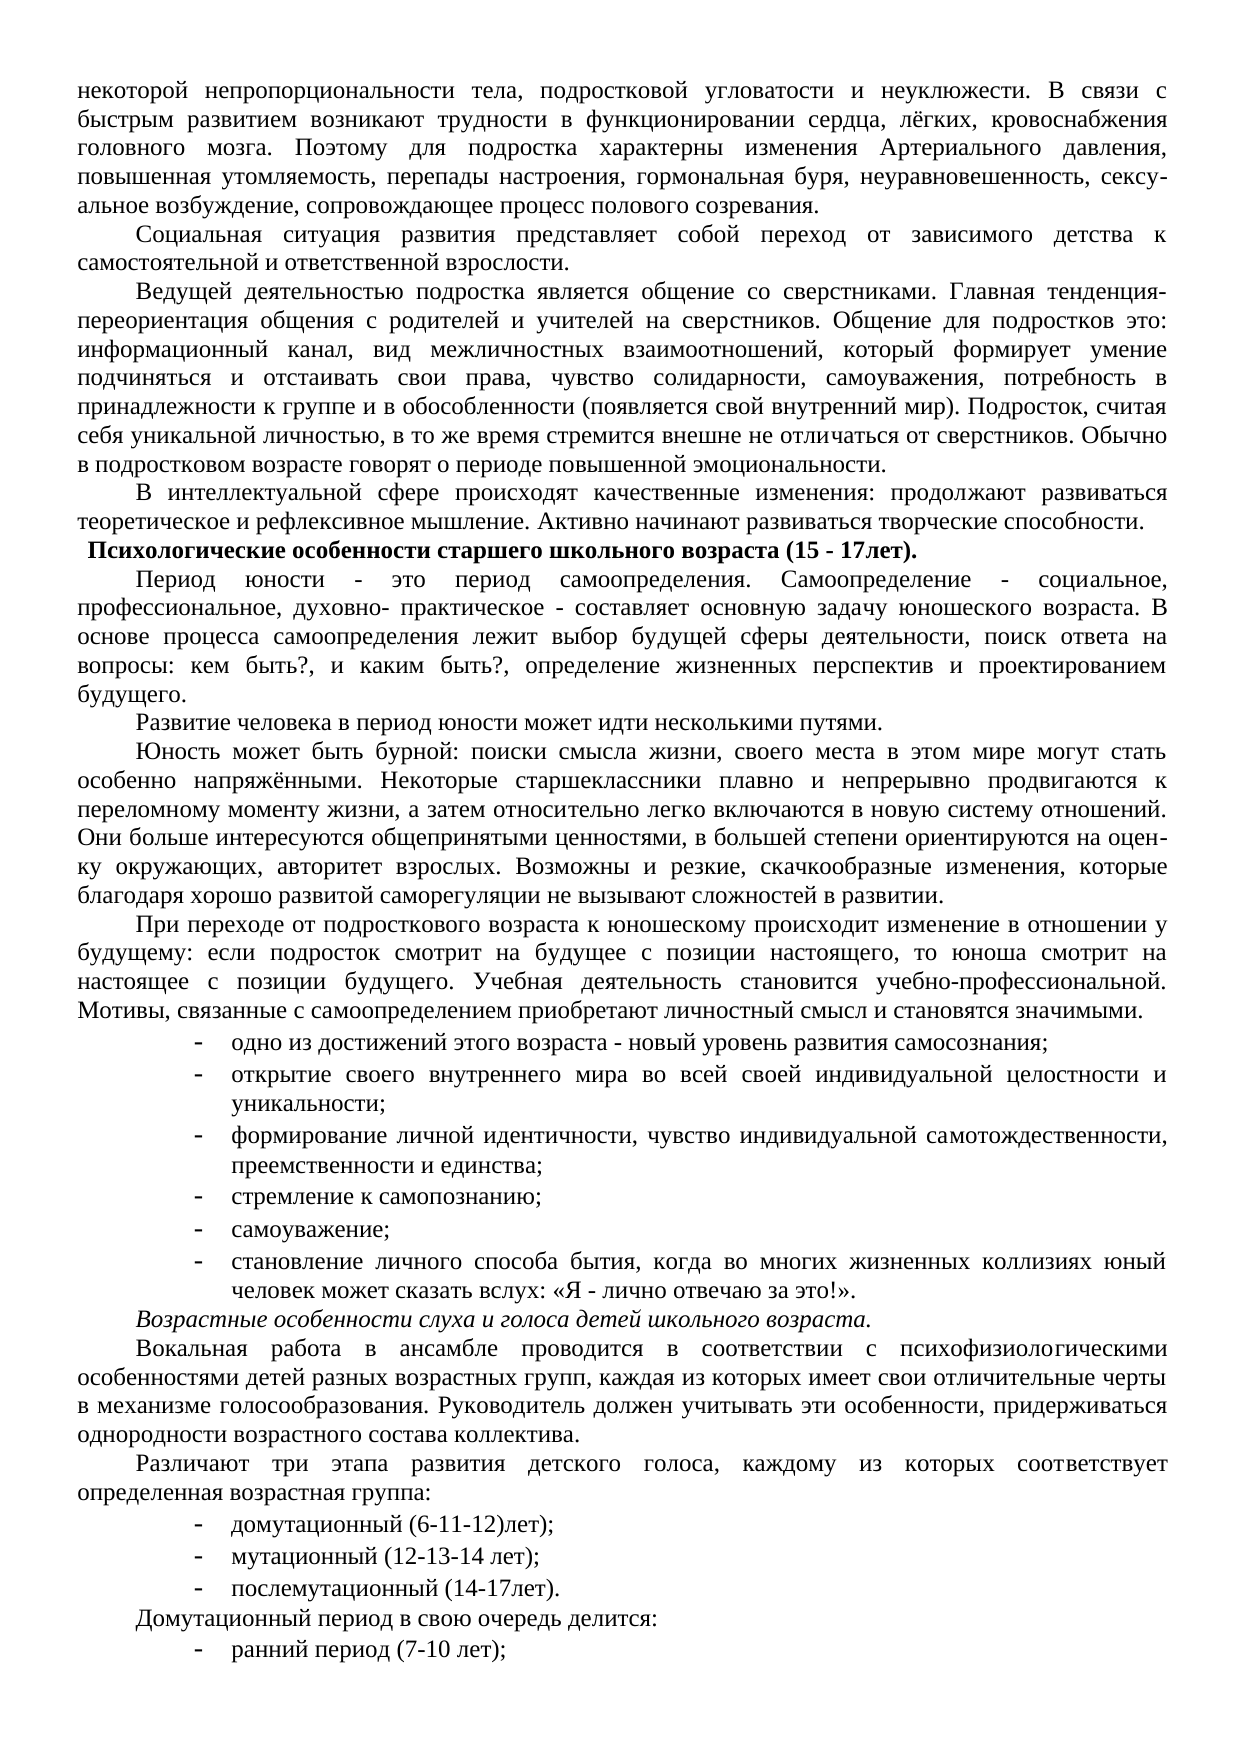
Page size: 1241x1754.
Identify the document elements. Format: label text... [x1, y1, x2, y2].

text В интеллектуальной сфере происходят качественные изменения: продолжают развиваться теоретическое и рефлексивное мышление. Активно начинают развиваться творческие способности. [77, 477, 1168, 535]
list одно из достижений этого возраста - новый уровень развития самосознания; [194, 1024, 1168, 1056]
list формирование личной идентичности, чувство индивидуальной самотождественности, преемственности и единства; [194, 1117, 1168, 1178]
text Домутационный период в свою очередь делится: [77, 1603, 1168, 1632]
text Психологические особенности старшего школьного возраста (15 - 17лет). [75, 535, 1168, 564]
text Возрастные особенности слуха и голоса детей школьного возраста. [77, 1304, 1168, 1333]
text Ведущей деятельностью подростка является общение со сверстниками. Главная тенденция-переориентация общения с родителей и учителей на сверстников. Общение для подростков это: информационный канал, вид межличностных взаимоотношений, который формирует умение подчиняться и отстаивать свои права, чувство солидарности, самоуважения, потребность в принадлежности к группе и в обособленности (появляется свой внутренний мир). Подросток, считая себя уникальной личностью, в то же время стремится внешне не отличаться от сверстников. Обычно в подростковом возрасте говорят о периоде повышенной эмоциональности. [77, 276, 1168, 477]
list открытие своего внутреннего мира во всей своей индивидуальной целостности и уникальности; [194, 1056, 1168, 1117]
list послемутационный (14-17лет). [194, 1570, 1168, 1603]
text Вокальная работа в ансамбле проводится в соответствии с психофизиологическими особенностями детей разных возрастных групп, каждая из которых имеет свои отличительные черты в механизме голосообразования. Руководитель должен учитывать эти особенности, придерживаться однородности возрастного состава коллектива. [77, 1333, 1168, 1448]
list мутационный (12-13-14 лет); [194, 1538, 1168, 1570]
text Юность может быть бурной: поиски смысла жизни, своего места в этом мире могут стать особенно напряжёнными. Некоторые старшеклассники плавно и непрерывно продвигаются к переломному моменту жизни, а затем относительно легко включаются в новую систему отношений. Они больше интересуются общепринятыми ценностями, в большей степени ориентируются на оценку окружающих, авторитет взрослых. Возможны и резкие, скачкообразные изменения, которые благодаря хорошо развитой саморегуляции не вызывают сложностей в развитии. [77, 736, 1168, 909]
text Период юности - это период самоопределения. Самоопределение - социальное, профессиональное, духовно- практическое - составляет основную задачу юношеского возраста. В основе процесса самоопределения лежит выбор будущей сферы деятельности, поиск ответа на вопросы: кем быть?, и каким быть?, определение жизненных перспектив и проектированием будущего. [77, 564, 1168, 707]
list ранний период (7-10 лет); [194, 1632, 1168, 1664]
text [77, 75, 1168, 219]
text Социальная ситуация развития представляет собой переход от зависимого детства к самостоятельной и ответственной взрослости. [77, 219, 1168, 276]
text Развитие человека в период юности может идти несколькими путями. [77, 707, 1168, 736]
list становление личного способа бытия, когда во многих жизненных коллизиях юный человек может сказать вслух: «Я - лично отвечаю за это!». [194, 1243, 1168, 1304]
list самоуважение; [194, 1211, 1168, 1243]
text Различают три этапа развития детского голоса, каждому из которых соответствует определенная возрастная группа: [77, 1448, 1168, 1506]
text При переходе от подросткового возраста к юношескому происходит изменение в отношении у будущему: если подросток смотрит на будущее с позиции настоящего, то юноша смотрит на настоящее с позиции будущего. Учебная деятельность становится учебно-профессиональной. Мотивы, связанные с самоопределением приобретают личностный смысл и становятся значимыми. [77, 909, 1168, 1024]
list стремление к самопознанию; [194, 1178, 1168, 1211]
list домутационный (6-11-12)лет); [194, 1506, 1168, 1538]
